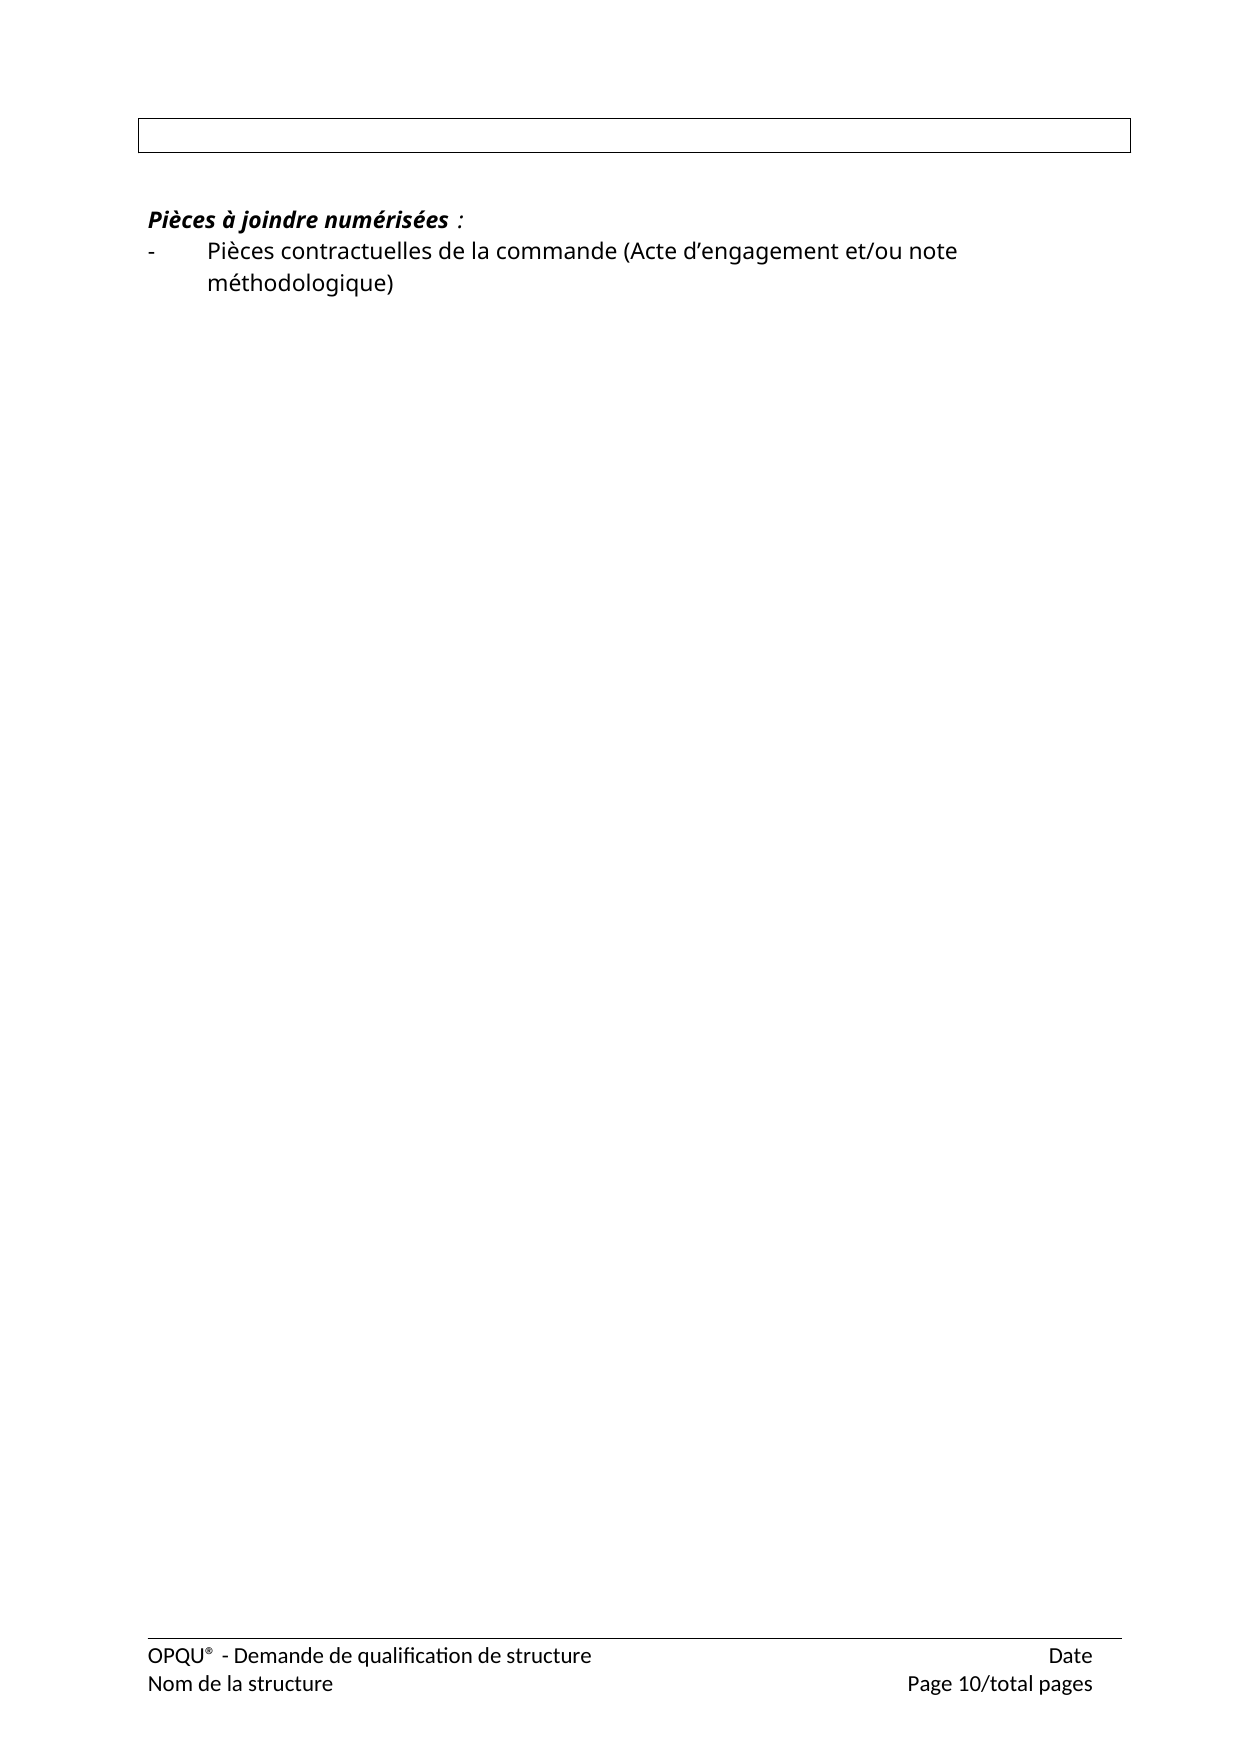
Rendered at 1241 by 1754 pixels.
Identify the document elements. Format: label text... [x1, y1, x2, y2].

list Pièces contractuelles de la commande (Acte d’engagement et/ou note méthodologique) [148, 235, 1122, 298]
text Pièces à joindre numérisées : [148, 204, 1122, 235]
